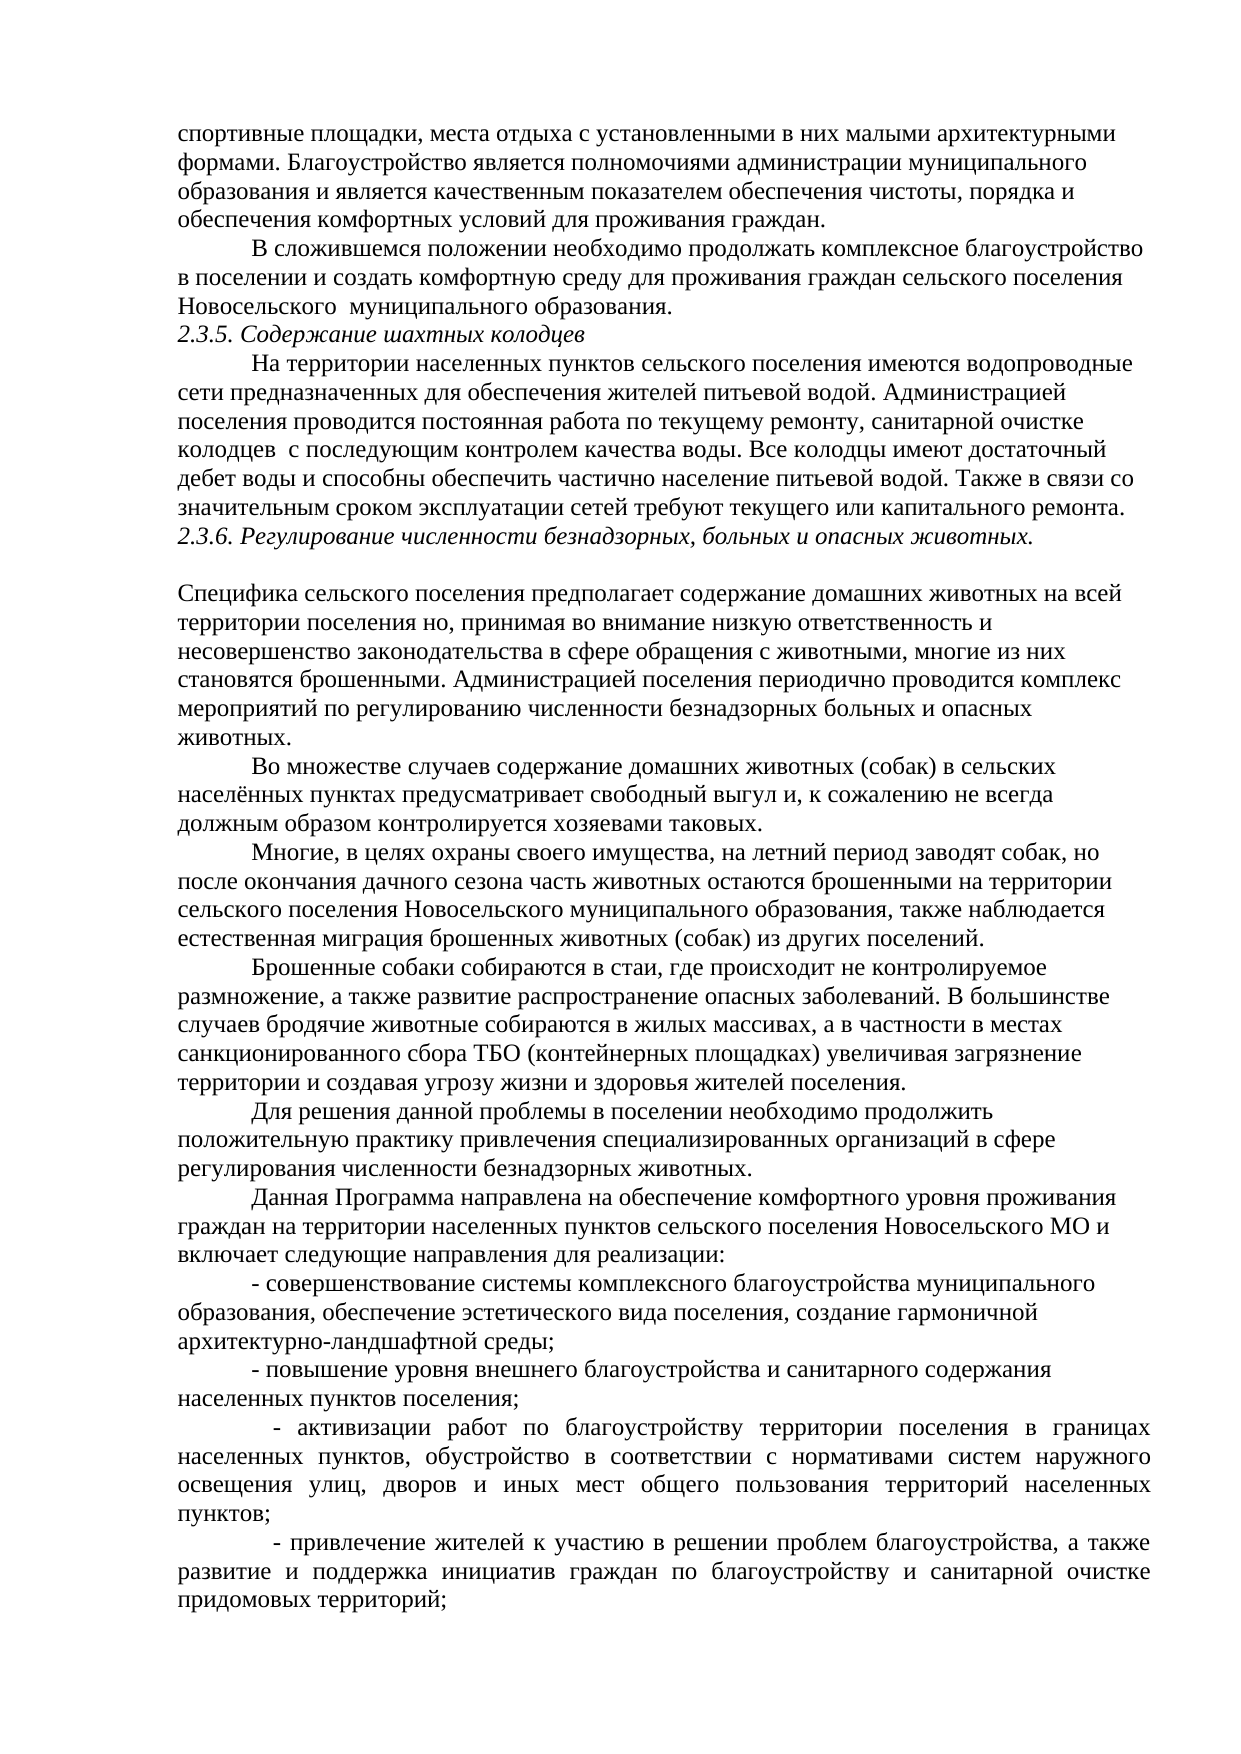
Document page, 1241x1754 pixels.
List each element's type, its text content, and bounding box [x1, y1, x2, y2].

text В сложившемся положении необходимо продолжать комплексное благоустройство в поселении и создать комфортную среду для проживания граждан сельского поселения Новосельского муниципального образования. [177, 233, 1152, 319]
text Данная Программа направлена на обеспечение комфортного уровня проживания граждан на территории населенных пунктов сельского поселения Новосельского МО и включает следующие направления для реализации: [177, 1182, 1152, 1268]
text Специфика сельского поселения предполагает содержание домашних животных на всей территории поселения но, принимая во внимание низкую ответственность и несовершенство законодательства в сфере обращения с животными, многие из них становятся брошенными. Администрацией поселения периодично проводится комплекс мероприятий по регулированию численности безнадзорных больных и опасных животных. [177, 578, 1152, 751]
text Во множестве случаев содержание домашних животных (собак) в сельских населённых пунктах предусматривает свободный выгул и, к сожалению не всегда должным образом контролируется хозяевами таковых. [177, 751, 1152, 837]
text Многие, в целях охраны своего имущества, на летний период заводят собак, но после окончания дачного сезона часть животных остаются брошенными на территории сельского поселения Новосельского муниципального образования, также наблюдается естественная миграция брошенных животных (собак) из других поселений. [177, 837, 1152, 952]
text На территории населенных пунктов сельского поселения имеются водопроводные сети предназначенных для обеспечения жителей питьевой водой. Администрацией поселения проводится постоянная работа по текущему ремонту, санитарной очистке колодцев с последующим контролем качества воды. Все колодцы имеют достаточный дебет воды и способны обеспечить частично население питьевой водой. Также в связи со значительным сроком эксплуатации сетей требуют текущего или капитального ремонта. [177, 348, 1152, 521]
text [177, 118, 1152, 233]
text 2.3.5. Содержание шахтных колодцев [177, 319, 1152, 348]
text - повышение уровня внешнего благоустройства и санитарного содержания населенных пунктов поселения; [177, 1354, 1152, 1412]
text - привлечение жителей к участию в решении проблем благоустройства, а также развитие и поддержка инициатив граждан по благоустройству и санитарной очистке придомовых территорий; [177, 1527, 1152, 1613]
text - совершенствование системы комплексного благоустройства муниципального образования, обеспечение эстетического вида поселения, создание гармоничной архитектурно-ландшафтной среды; [177, 1268, 1152, 1354]
text Брошенные собаки собираются в стаи, где происходит не контролируемое размножение, а также развитие распространение опасных заболеваний. В большинстве случаев бродячие животные собираются в жилых массивах, а в частности в местах санкционированного сбора ТБО (контейнерных площадках) увеличивая загрязнение территории и создавая угрозу жизни и здоровья жителей поселения. [177, 952, 1152, 1096]
text - активизации работ по благоустройству территории поселения в границах населенных пунктов, обустройство в соответствии с нормативами систем наружного освещения улиц, дворов и иных мест общего пользования территорий населенных пунктов; [177, 1412, 1152, 1527]
text Для решения данной проблемы в поселении необходимо продолжить положительную практику привлечения специализированных организаций в сфере регулирования численности безнадзорных животных. [177, 1096, 1152, 1182]
text 2.3.6. Регулирование численности безнадзорных, больных и опасных животных. [177, 521, 1152, 549]
